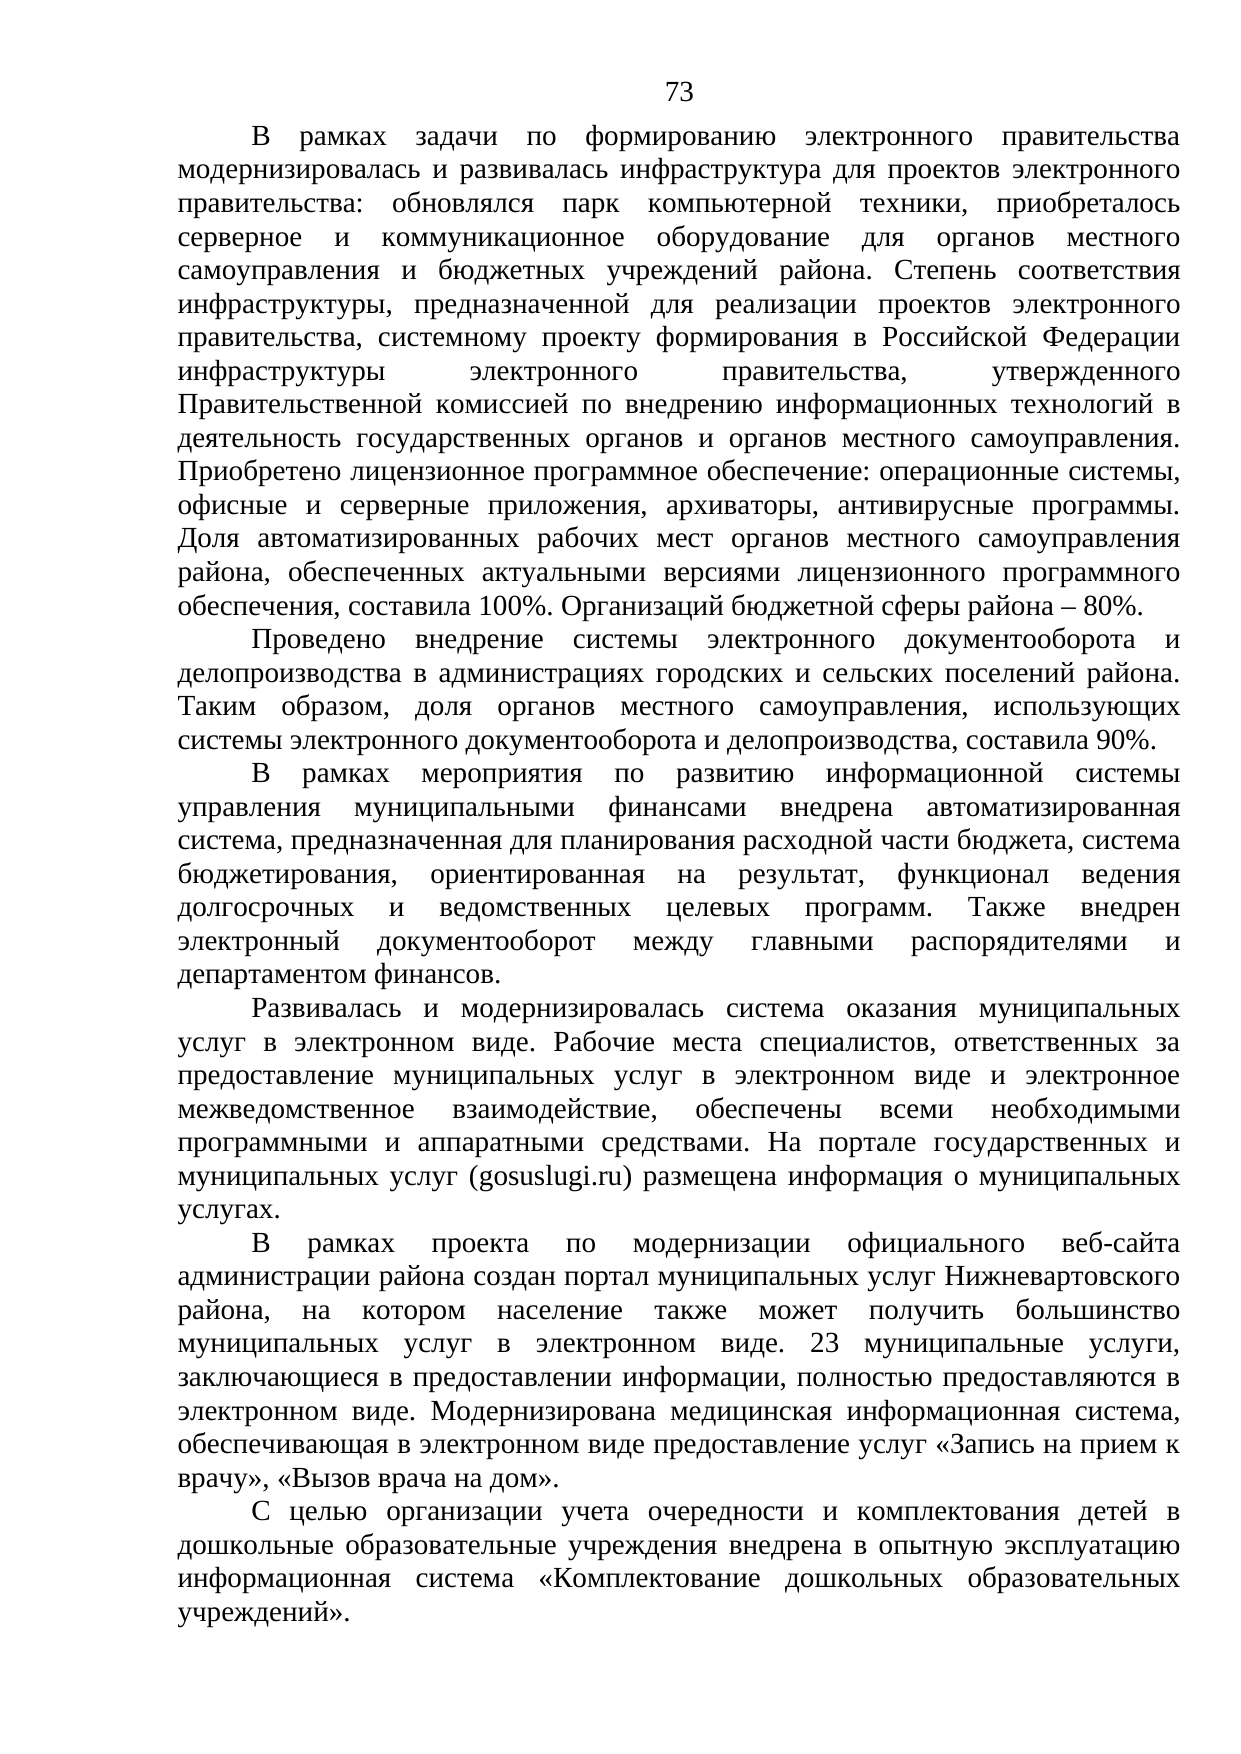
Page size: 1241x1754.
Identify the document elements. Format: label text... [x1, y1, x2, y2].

text В рамках проекта по модернизации официального веб-сайта администрации района создан портал муниципальных услуг Нижневартовского района, на котором население также может получить большинство муниципальных услуг в электронном виде. 23 муниципальные услуги, заключающиеся в предоставлении информации, полностью предоставляются в электронном виде. Модернизирована медицинская информационная система, обеспечивающая в электронном виде предоставление услуг «Запись на прием к врачу», «Вызов врача на дом». [177, 1225, 1181, 1493]
text Развивалась и модернизировалась система оказания муниципальных услуг в электронном виде. Рабочие места специалистов, ответственных за предоставление муниципальных услуг в электронном виде и электронное межведомственное взаимодействие, обеспечены всеми необходимыми программными и аппаратными средствами. На портале государственных и муниципальных услуг (gosuslugi.ru) размещена информация о муниципальных услугах. [177, 990, 1181, 1225]
text С целью организации учета очередности и комплектования детей в дошкольные образовательные учреждения внедрена в опытную эксплуатацию информационная система «Комплектование дошкольных образовательных учреждений». [177, 1493, 1181, 1627]
text В рамках мероприятия по развитию информационной системы управления муниципальными финансами внедрена автоматизированная система, предназначенная для планирования расходной части бюджета, система бюджетирования, ориентированная на результат, функционал ведения долгосрочных и ведомственных целевых программ. Также внедрен электронный документооборот между главными распорядителями и департаментом финансов. [177, 755, 1181, 990]
text В рамках задачи по формированию электронного правительства модернизировалась и развивалась инфраструктура для проектов электронного правительства: обновлялся парк компьютерной техники, приобреталось серверное и коммуникационное оборудование для органов местного самоуправления и бюджетных учреждений района. Степень соответствия инфраструктуры, предназначенной для реализации проектов электронного правительства, системному проекту формирования в Российской Федерации инфраструктуры электронного правительства, утвержденного Правительственной комиссией по внедрению информационных технологий в деятельность государственных органов и органов местного самоуправления. Приобретено лицензионное программное обеспечение: операционные системы, офисные и серверные приложения, архиваторы, антивирусные программы. Доля автоматизированных рабочих мест органов местного самоуправления района, обеспеченных актуальными версиями лицензионного программного обеспечения, составила 100%. Организаций бюджетной сферы района – 80%. [177, 118, 1181, 621]
text Проведено внедрение системы электронного документооборота и делопроизводства в администрациях городских и сельских поселений района. Таким образом, доля органов местного самоуправления, использующих системы электронного документооборота и делопроизводства, составила 90%. [177, 621, 1181, 755]
